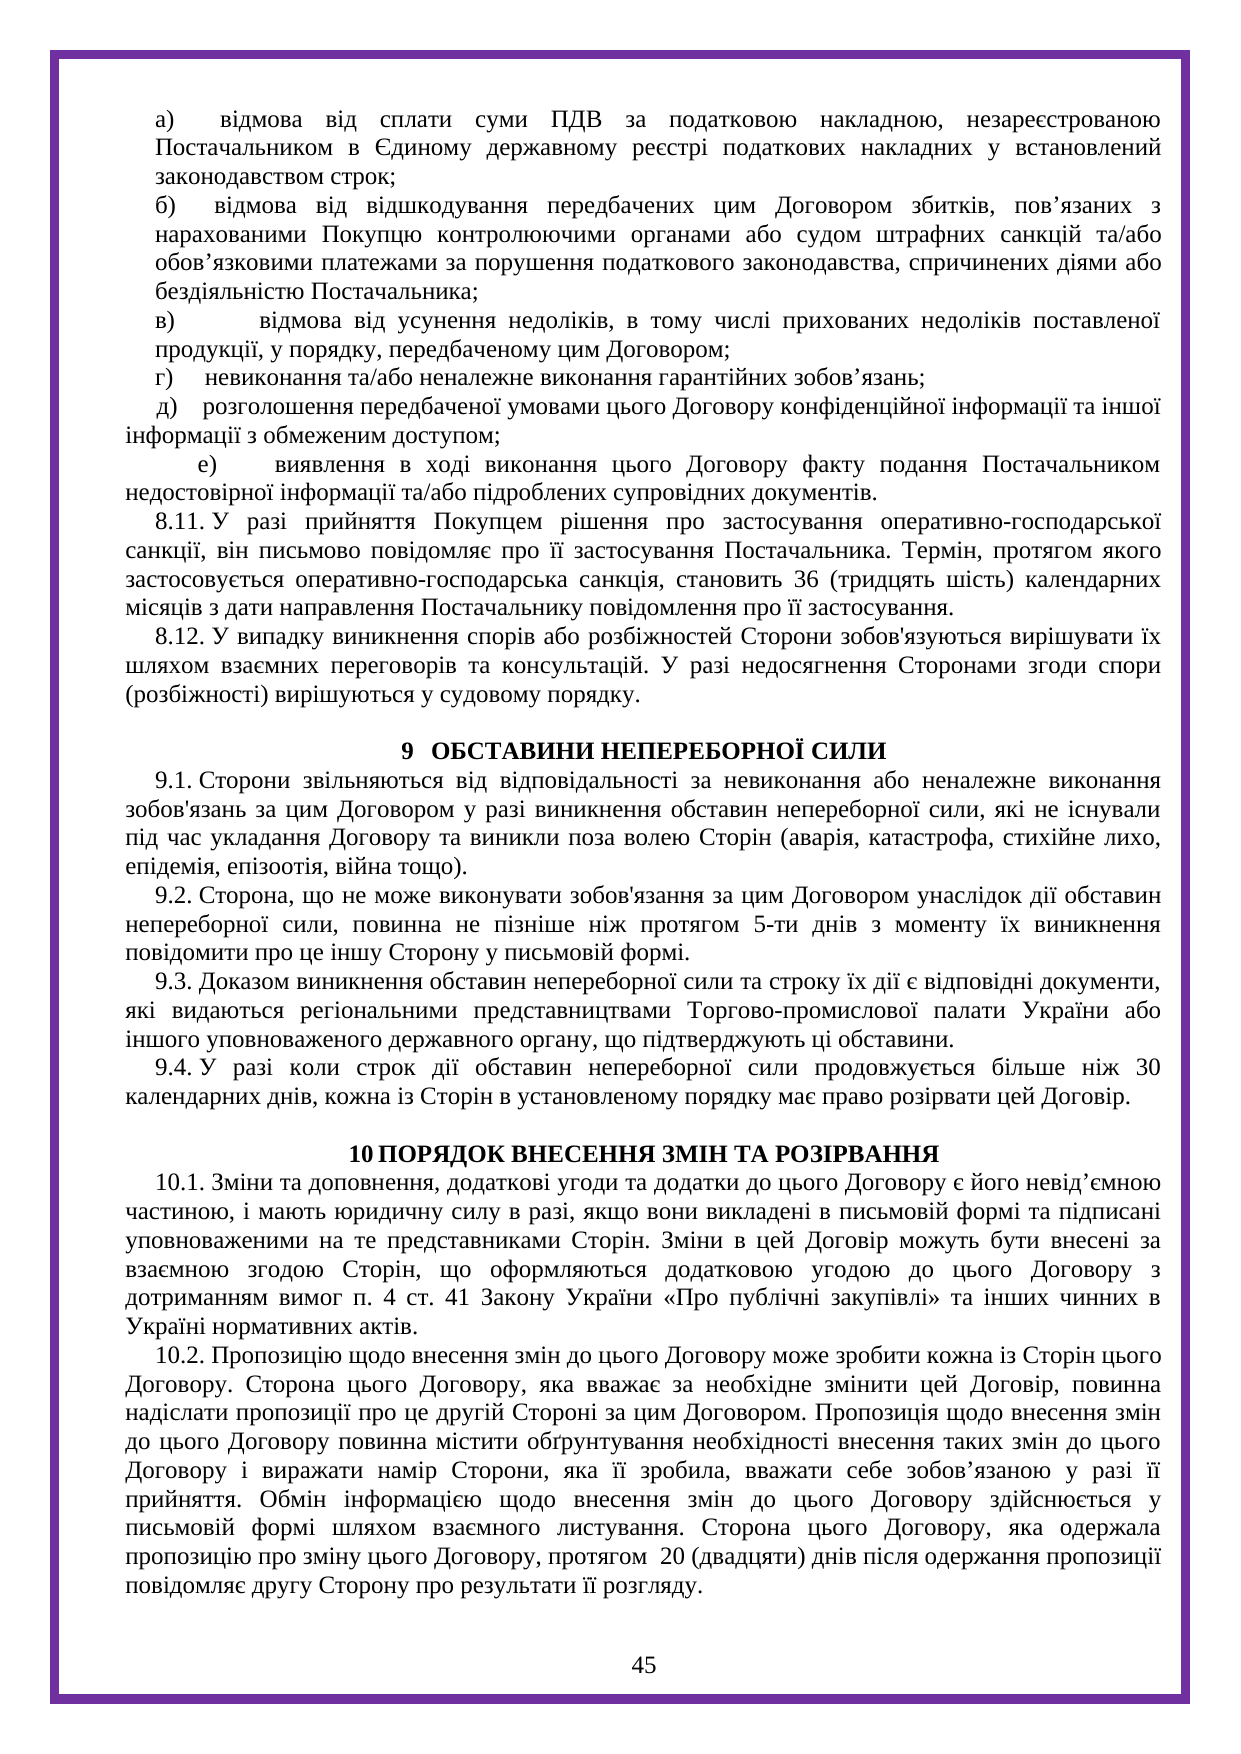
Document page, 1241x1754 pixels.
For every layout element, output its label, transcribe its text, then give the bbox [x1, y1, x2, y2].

list Пропозицію щодо внесення змін до цього Договору може зробити кожна із Сторін цього Договору. Сторона цього Договору, яка вважає за необхідне змінити цей Договір, повинна надіслати пропозиції про це другій Стороні за цим Договором. Пропозиція щодо внесення змін до цього Договору повинна містити обґрунтування необхідності внесення таких змін до цього Договору і виражати намір Сторони, яка її зробила, вважати себе зобов’язаною у разі її прийняття. Обмін інформацією щодо внесення змін до цього Договору здійснюється у письмовій формі шляхом взаємного листування. Сторона цього Договору, яка одержала пропозицію про зміну цього Договору, протягом 20 (двадцяти) днів після одержання пропозиції повідомляє другу Сторону про результати її розгляду. [125, 1340, 1162, 1599]
list ПОРЯДОК ВНЕСЕННЯ ЗМІН ТА РОЗІРВАННЯ [125, 1139, 1162, 1167]
list ОБСТАВИНИ НЕПЕРЕБОРНОЇ СИЛИ [125, 736, 1162, 765]
text б) відмова від відшкодування передбачених цим Договором збитків, пов’язаних з нарахованими Покупцю контролюючими органами або судом штрафних санкцій та/або обов’язковими платежами за порушення податкового законодавства, спричинених діями або бездіяльністю Постачальника; [155, 190, 1162, 305]
list У випадку виникнення спорів або розбіжностей Сторони зобов'язуються вирішувати їх шляхом взаємних переговорів та консультацій. У разі недосягнення Сторонами згоди спори (розбіжності) вирішуються у судовому порядку. [125, 621, 1162, 707]
list У разі прийняття Покупцем рішення про застосування оперативно-господарської санкції, він письмово повідомляє про її застосування Постачальника. Термін, протягом якого застосовується оперативно-господарська санкція, становить 36 (тридцять шість) календарних місяців з дати направлення Постачальнику повідомлення про її застосування. [125, 506, 1162, 621]
text в) відмова від усунення недоліків, в тому числі прихованих недоліків поставленої продукції, у порядку, передбаченому цим Договором; [155, 305, 1162, 362]
list Сторона, що не може виконувати зобов'язання за цим Договором унаслідок дії обставин непереборної сили, повинна не пізніше ніж протягом 5-ти днів з моменту їх виникнення повідомити про це іншу Сторону у письмовій формі. [125, 880, 1162, 966]
list Сторони звільняються від відповідальності за невиконання або неналежне виконання зобов'язань за цим Договором у разі виникнення обставин непереборної сили, які не існували під час укладання Договору та виникли поза волею Сторін (аварія, катастрофа, стихійне лихо, епідемія, епізоотія, війна тощо). [125, 765, 1162, 880]
list Зміни та доповнення, додаткові угоди та додатки до цього Договору є його невід’ємною частиною, і мають юридичну силу в разі, якщо вони викладені в письмовій формі та підписані уповноваженими на те представниками Сторін. Зміни в цей Договір можуть бути внесені за взаємною згодою Сторін, що оформляються додатковою угодою до цього Договору з дотриманням вимог п. 4 ст. 41 Закону України «Про публічні закупівлі» та інших чинних в Україні нормативних актів. [125, 1167, 1162, 1340]
text е) виявлення в ході виконання цього Договору факту подання Постачальником недостовірної інформації та/або підроблених супровідних документів. [125, 449, 1162, 506]
text г) невиконання та/або неналежне виконання гарантійних зобов’язань; [155, 362, 1162, 391]
text а) відмова від сплати суми ПДВ за податковою накладною, незареєстрованою Постачальником в Єдиному державному реєстрі податкових накладних у встановлений законодавством строк; [155, 104, 1162, 190]
list У разі коли строк дії обставин непереборної сили продовжується більше ніж 30 календарних днів, кожна із Сторін в установленому порядку має право розірвати цей Договір. [125, 1052, 1162, 1110]
text д) розголошення передбаченої умовами цього Договору конфіденційної інформації та іншої інформації з обмеженим доступом; [125, 391, 1162, 449]
list Доказом виникнення обставин непереборної сили та строку їх дії є відповідні документи, які видаються регіональними представництвами Торгово-промислової палати України або іншого уповноваженого державного органу, що підтверджують ці обставини. [125, 966, 1162, 1052]
